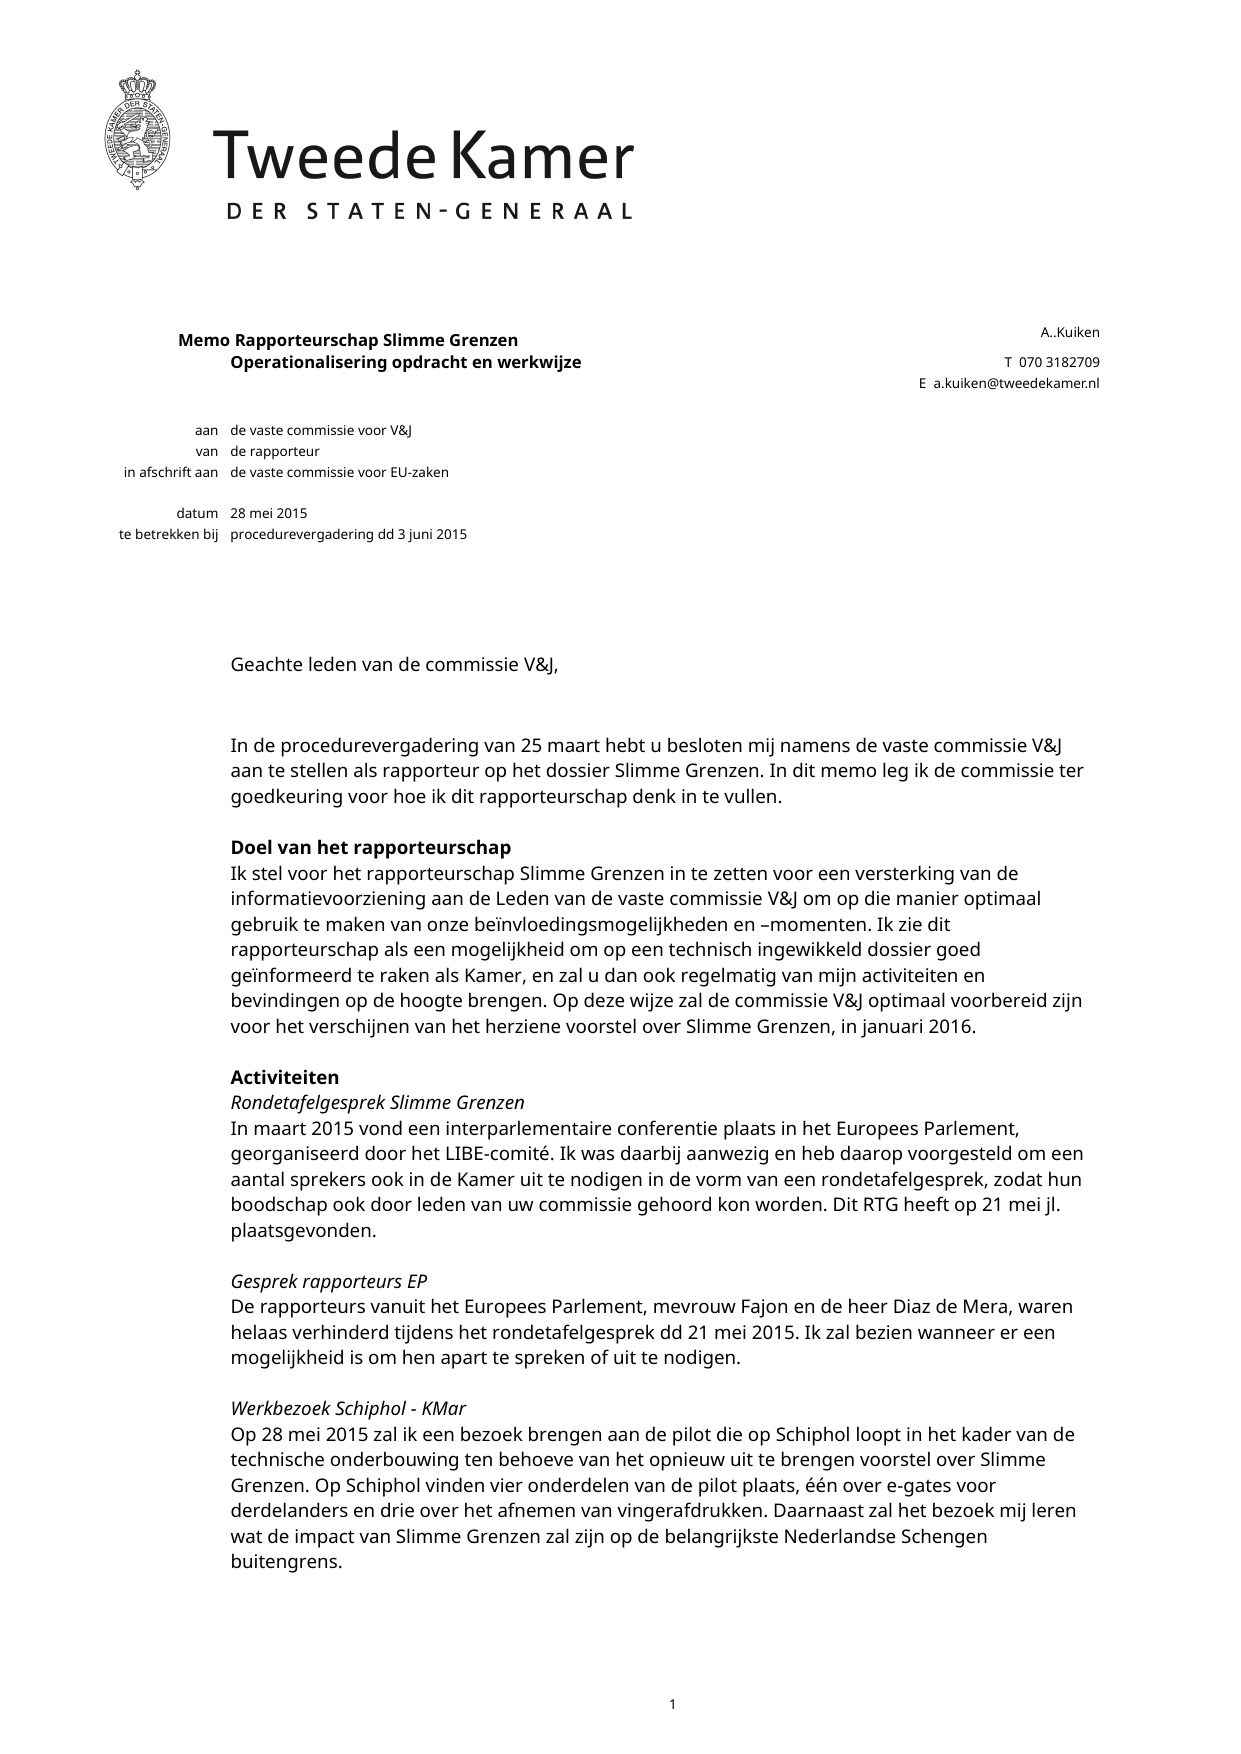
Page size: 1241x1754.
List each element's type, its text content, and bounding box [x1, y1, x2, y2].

text De rapporteurs vanuit het Europees Parlement, mevrouw Fajon en de heer Diaz de Mera, waren helaas verhinderd tijdens het rondetafelgesprek dd 21 mei 2015. Ik zal bezien wanneer er een mogelijkheid is om hen apart te spreken of uit te nodigen. [230, 1294, 1098, 1370]
text Geachte leden van de commissie V&J, [230, 308, 1098, 677]
text In maart 2015 vond een interparlementaire conferentie plaats in het Europees Parlement, georganiseerd door het LIBE-comité. Ik was daarbij aanwezig en heb daarop voorgesteld om een aantal sprekers ook in de Kamer uit te nodigen in de vorm van een rondetafelgesprek, zodat hun boodschap ook door leden van uw commissie gehoord kon worden. Dit RTG heeft op 21 mei jl. plaatsgevonden. [230, 1115, 1098, 1243]
text Rondetafelgesprek Slimme Grenzen [230, 1089, 1098, 1115]
picture [102, 61, 174, 265]
text Op 28 mei 2015 zal ik een bezoek brengen aan de pilot die op Schiphol loopt in het kader van de technische onderbouwing ten behoeve van het opnieuw uit te brengen voorstel over Slimme Grenzen. Op Schiphol vinden vier onderdelen van de pilot plaats, één over e-gates voor derdelanders en drie over het afnemen van vingerafdrukken. Daarnaast zal het bezoek mij leren wat de impact van Slimme Grenzen zal zijn op de belangrijkste Nederlandse Schengen buitengrens. [230, 1421, 1098, 1574]
text Activiteiten [230, 1064, 1098, 1089]
picture [177, 61, 681, 265]
text Ik stel voor het rapporteurschap Slimme Grenzen in te zetten voor een versterking van de informatievoorziening aan de Leden van de vaste commissie V&J om op die manier optimaal gebruik te maken van onze beïnvloedingsmogelijkheden en –momenten. Ik zie dit rapporteurschap als een mogelijkheid om op een technisch ingewikkeld dossier goed geïnformeerd te raken als Kamer, en zal u dan ook regelmatig van mijn activiteiten en bevindingen op de hoogte brengen. Op deze wijze zal de commissie V&J optimaal voorbereid zijn voor het verschijnen van het herziene voorstel over Slimme Grenzen, in januari 2016. [230, 860, 1098, 1038]
text In de procedurevergadering van 25 maart hebt u besloten mij namens de vaste commissie V&J aan te stellen als rapporteur op het dossier Slimme Grenzen. In dit memo leg ik de commissie ter goedkeuring voor hoe ik dit rapporteurschap denk in te vullen. [230, 732, 1098, 809]
text Doel van het rapporteurschap [230, 834, 1098, 860]
text Gesprek rapporteurs EP [230, 1268, 1098, 1294]
text Werkbezoek Schiphol - KMar [230, 1396, 1098, 1421]
